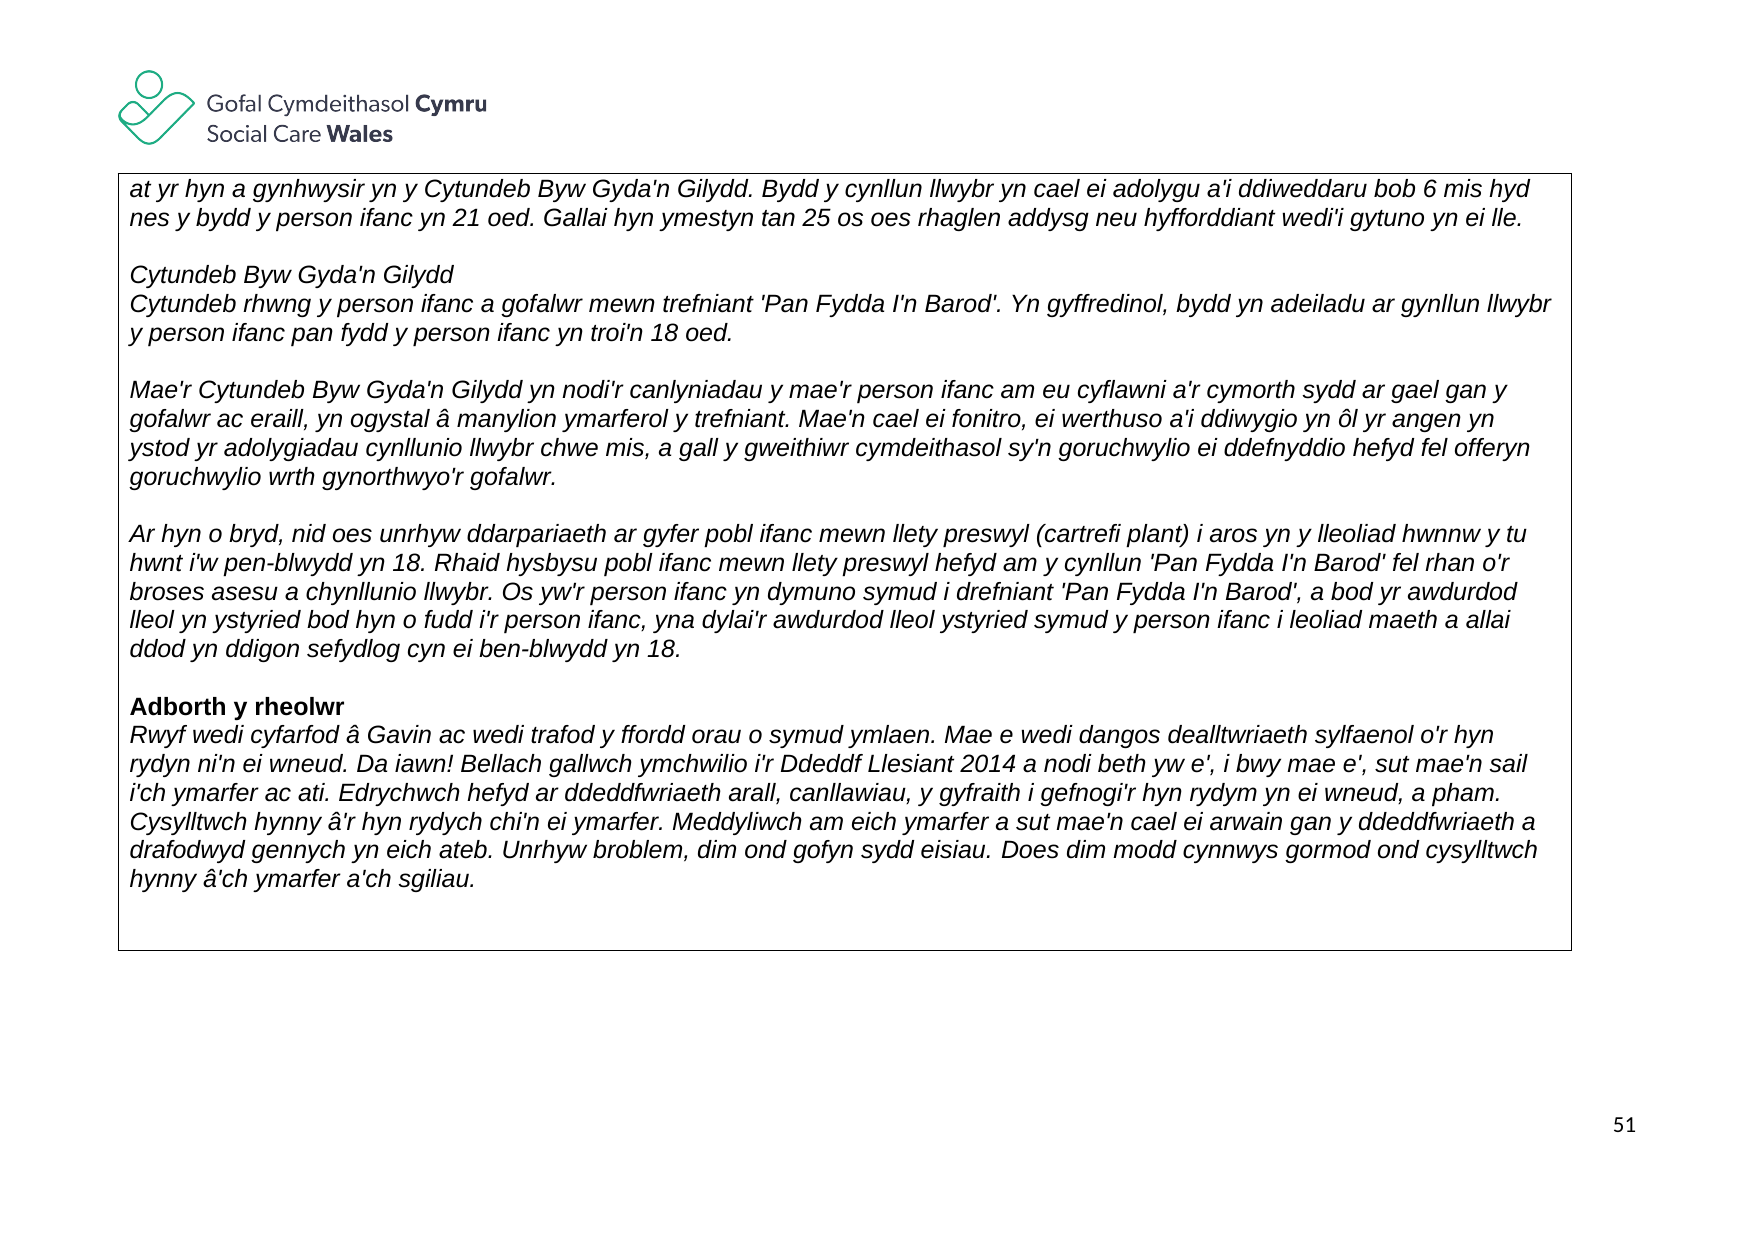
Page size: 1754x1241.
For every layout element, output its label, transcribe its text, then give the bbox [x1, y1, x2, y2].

picture [118, 70, 487, 145]
